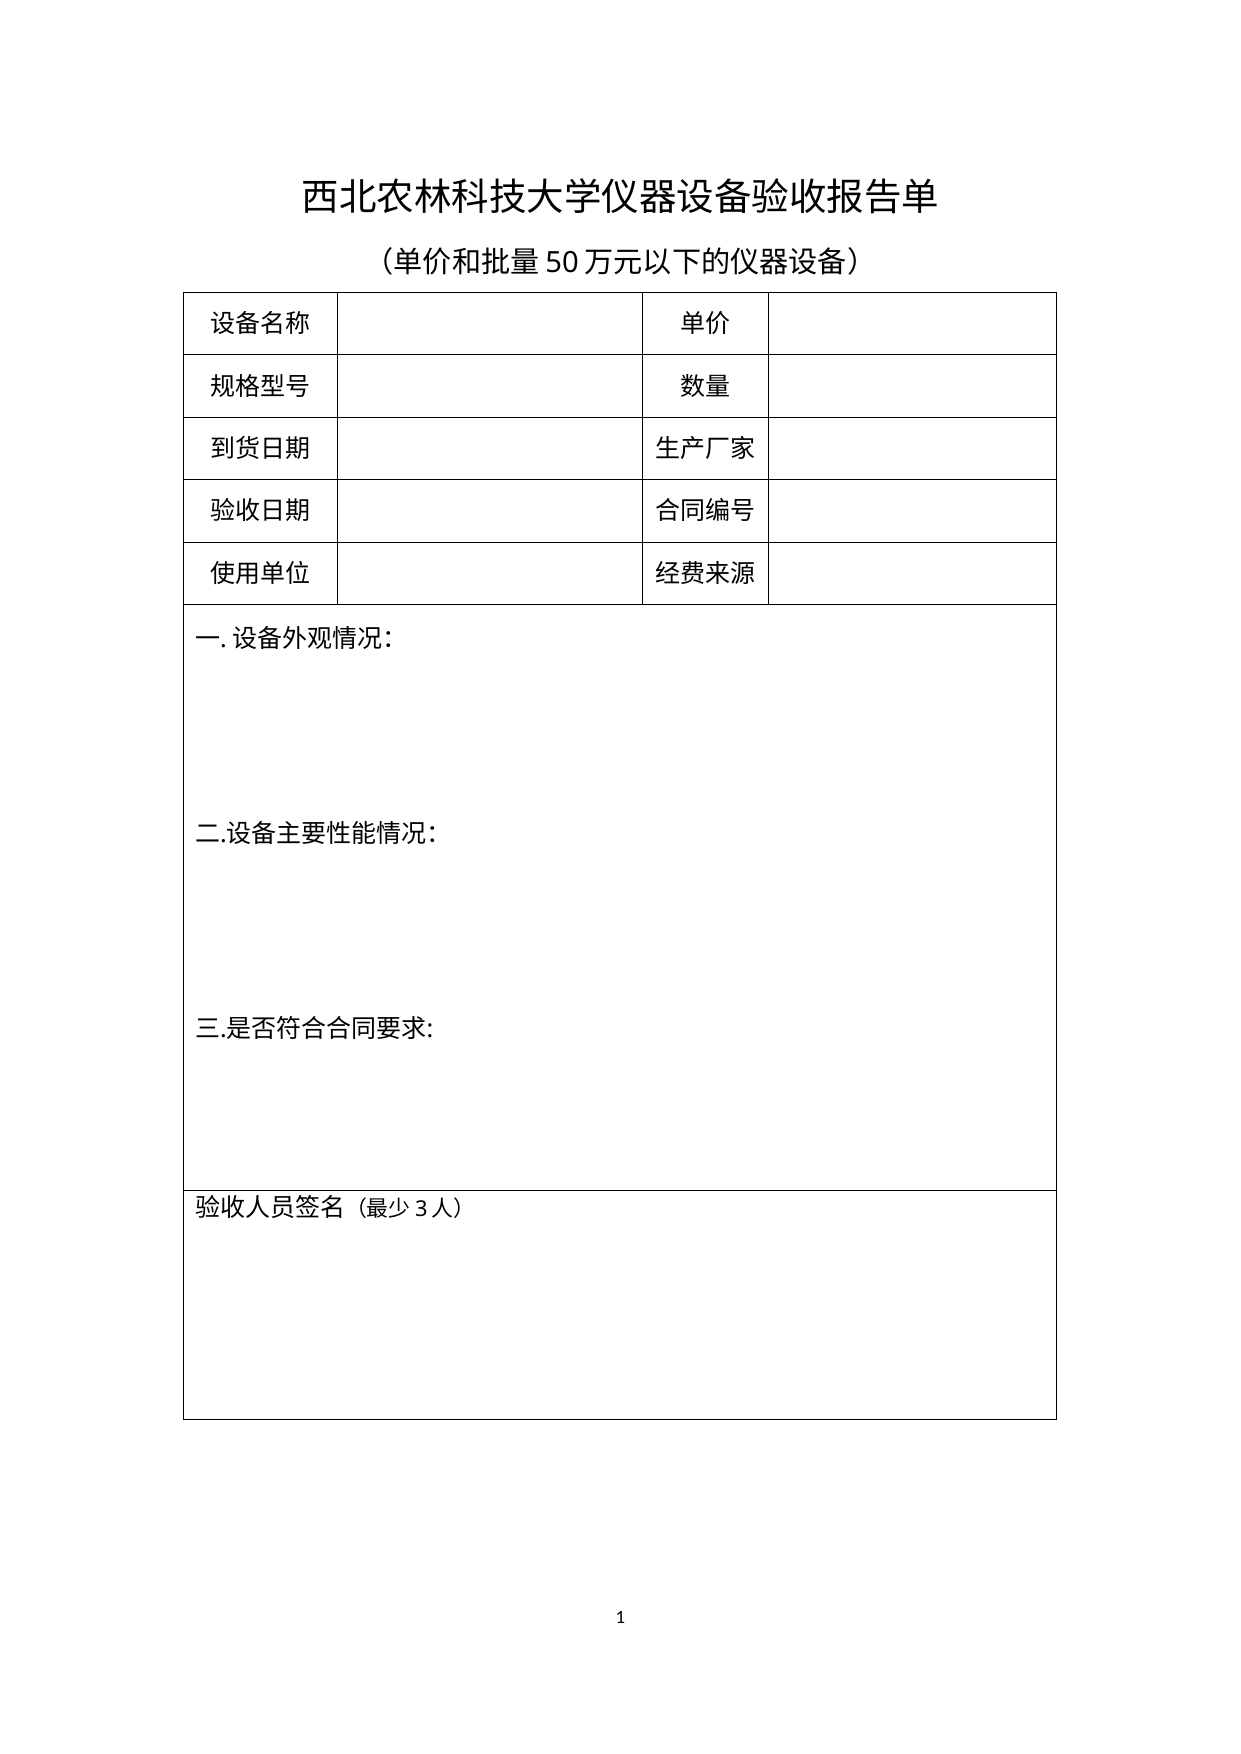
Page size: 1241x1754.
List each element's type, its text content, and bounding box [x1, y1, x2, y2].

table_cell [769, 543, 1056, 604]
table_header 单价 [643, 293, 768, 354]
table_cell 到货日期 [184, 418, 337, 479]
table_cell 合同编号 [643, 480, 768, 542]
table_cell [769, 355, 1056, 417]
table_cell [769, 418, 1056, 479]
table_cell [338, 355, 642, 417]
table_cell [338, 543, 642, 604]
table_cell [338, 480, 642, 542]
table_cell 数量 [643, 355, 768, 417]
table_header 设备名称 [184, 293, 337, 354]
table_cell 使用单位 [184, 543, 337, 604]
table_cell [769, 480, 1056, 542]
table_cell 验收日期 [184, 480, 337, 542]
table_cell 生产厂家 [643, 418, 768, 479]
table_cell 验收人员签名（最少3人） [184, 1191, 1056, 1418]
table_cell 经费来源 [643, 543, 768, 604]
table_header [769, 293, 1056, 354]
table_cell 规格型号 [184, 355, 337, 417]
table_cell 设备外观情况： 二.设备主要性能情况： 三.是否符合合同要求: [184, 605, 1056, 1190]
table_cell [338, 418, 642, 479]
text （单价和批量50万元以下的仪器设备） [187, 227, 1053, 292]
table_header [338, 293, 642, 354]
text 西北农林科技大学仪器设备验收报告单 [187, 162, 1053, 227]
